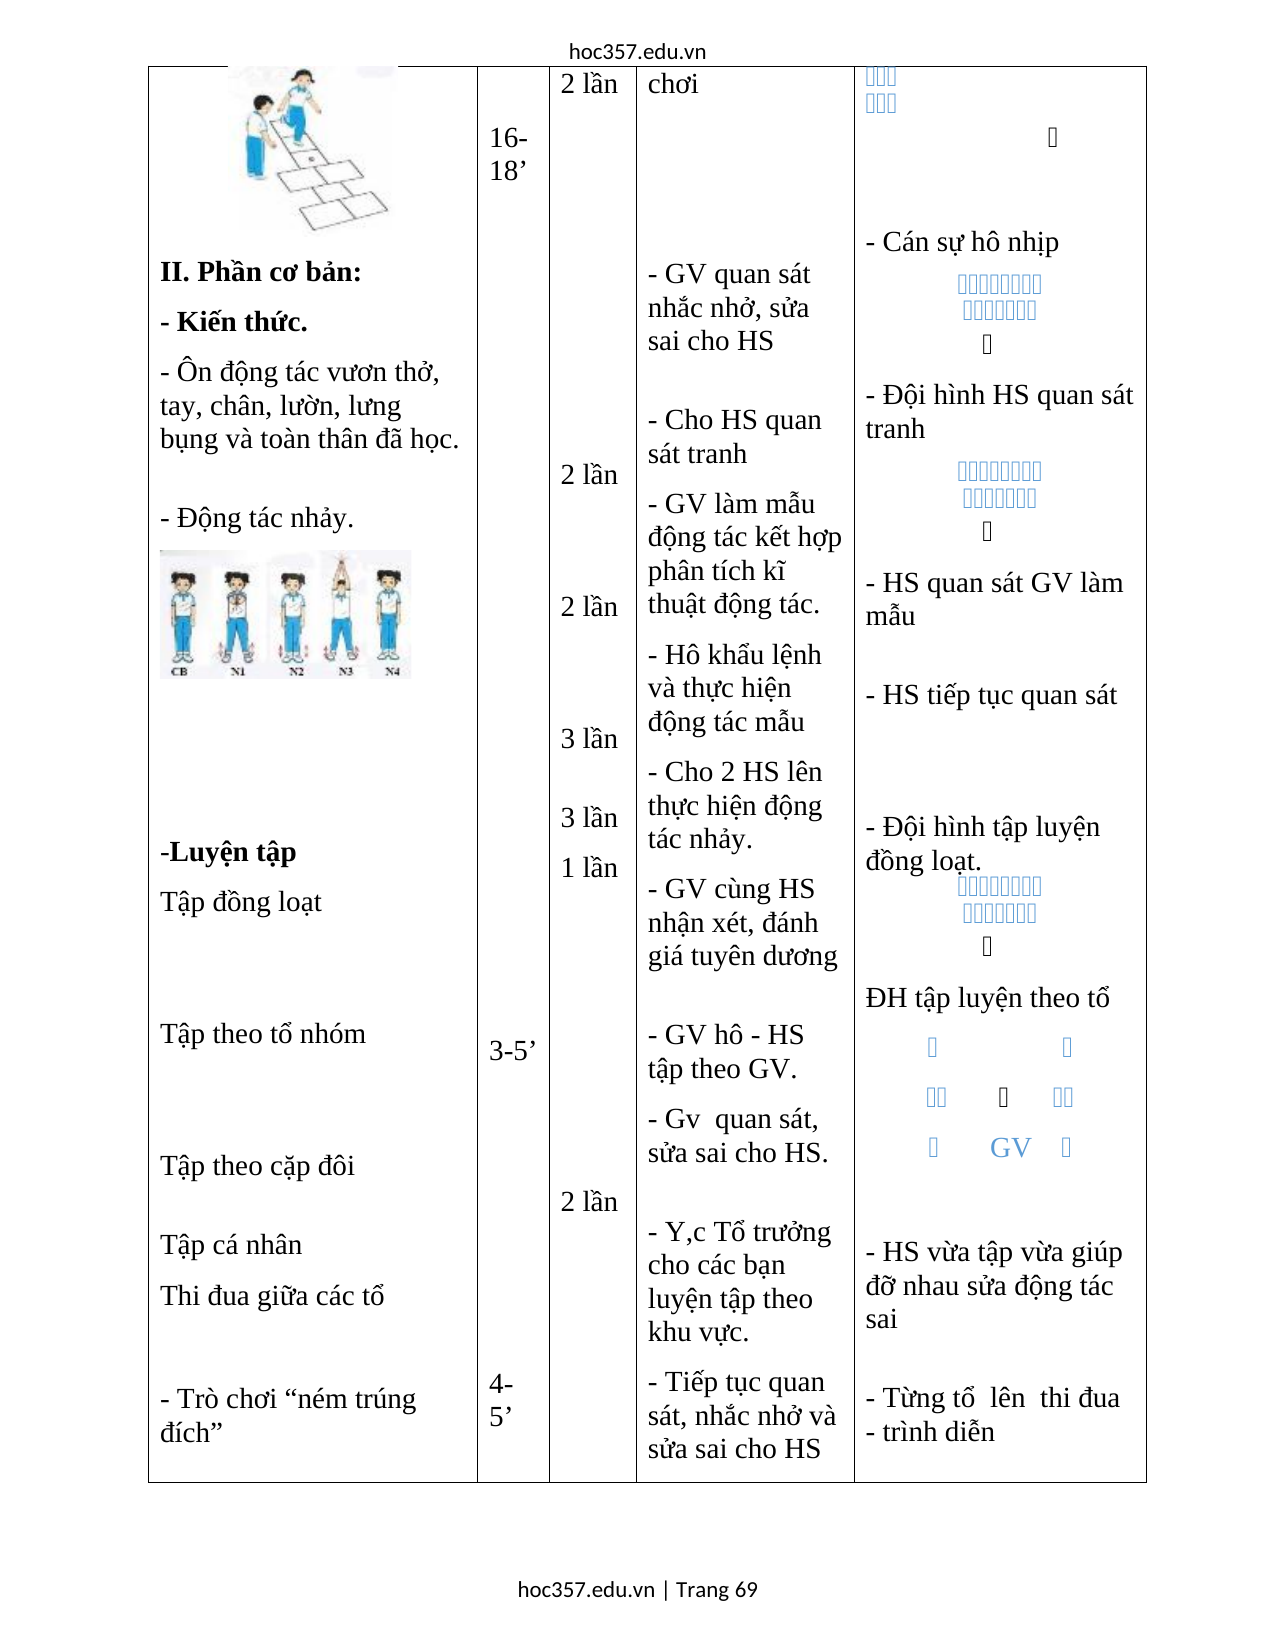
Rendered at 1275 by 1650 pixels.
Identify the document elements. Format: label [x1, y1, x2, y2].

table_cell [637, 67, 854, 1482]
picture [227, 66, 399, 237]
table_cell [855, 67, 1146, 1482]
picture [159, 550, 412, 679]
table_cell [478, 67, 549, 1482]
table_cell [550, 67, 636, 1482]
table_cell [149, 67, 477, 1482]
